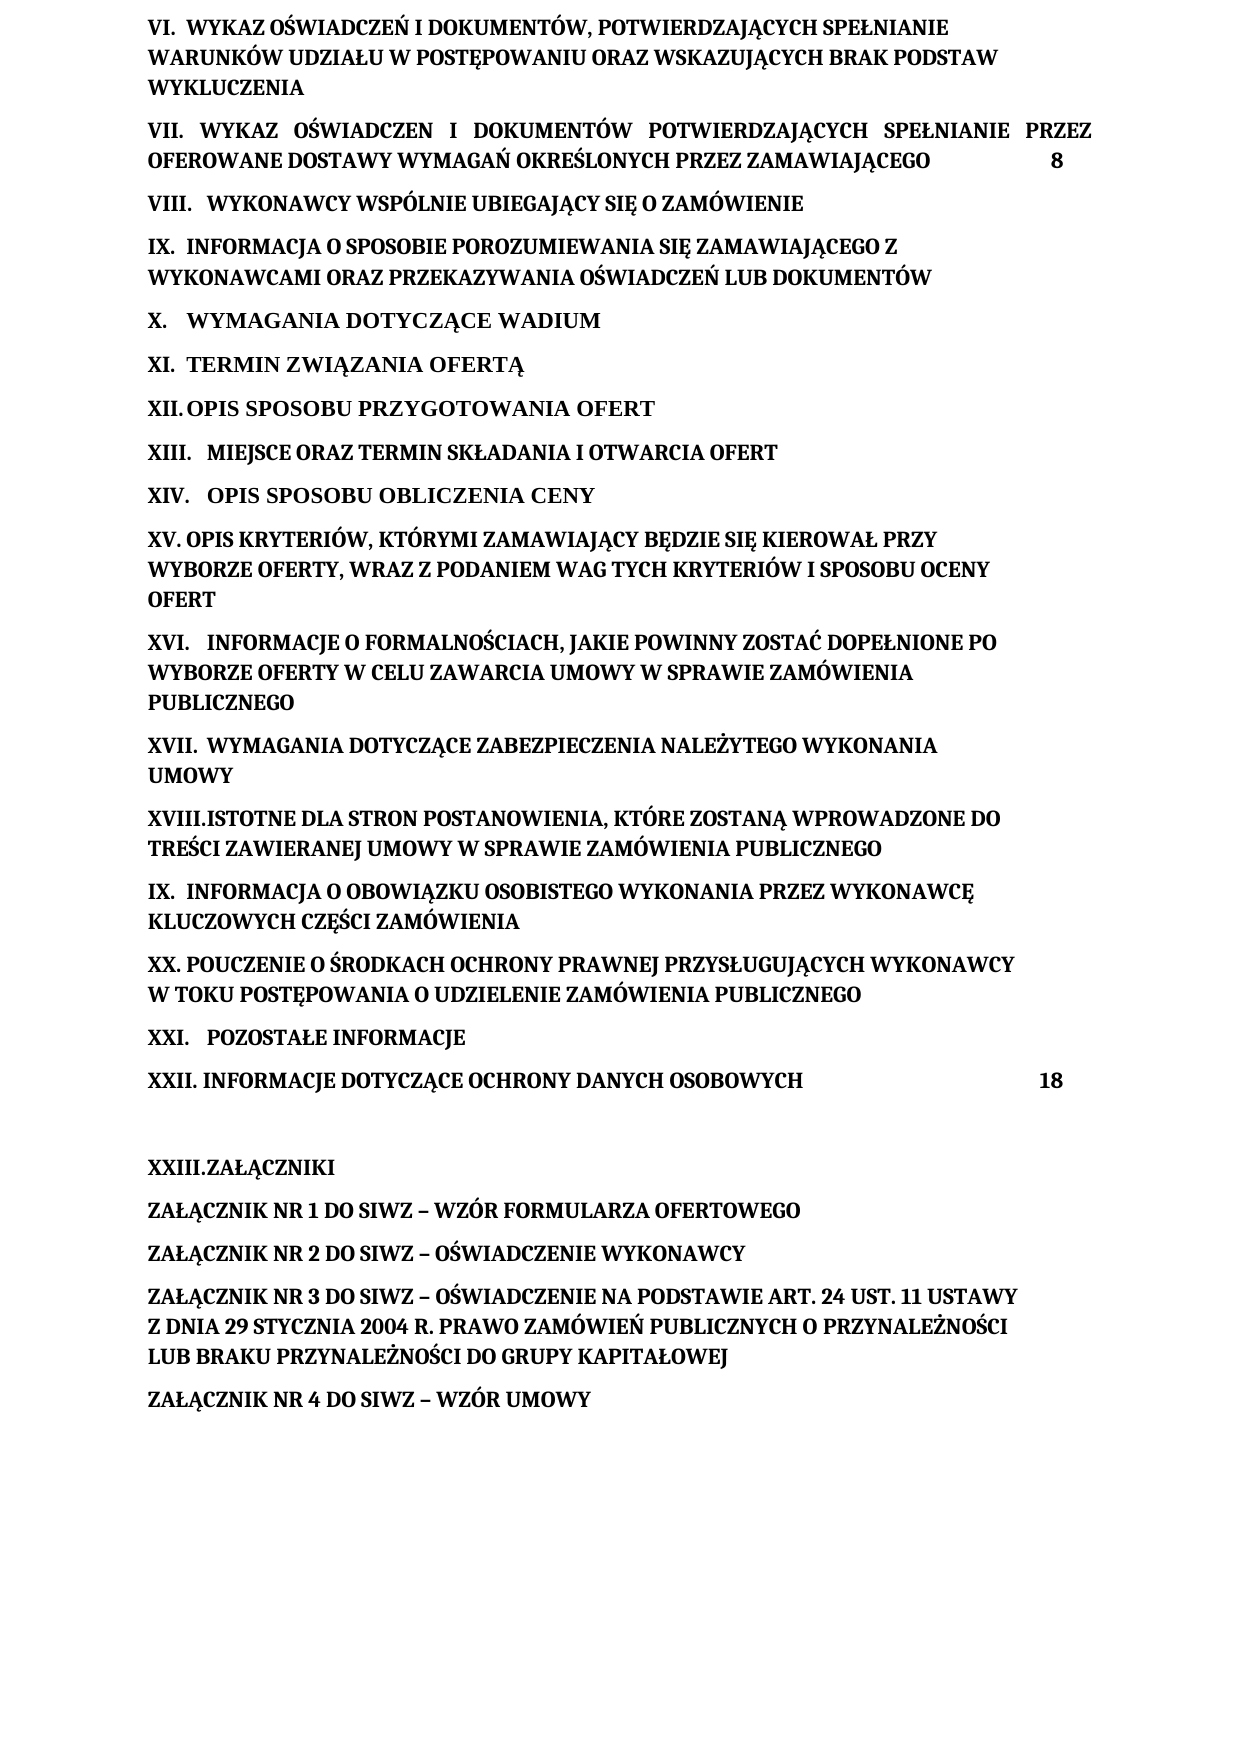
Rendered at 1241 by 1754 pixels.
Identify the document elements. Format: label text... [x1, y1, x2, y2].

text XXI. POZOSTAŁE INFORMACJE 18 [148, 1024, 1021, 1051]
text Załącznik nr 1 do SIWZ – wzór formularza ofertowego 24 [148, 1198, 1021, 1224]
text XIi. OPIS SPOSOBU PRZYGOTOWANIA OFERT 10 [148, 395, 1021, 422]
text XIIi. MIEJSCE ORAZ TERMIN SKŁADANIA I OTWARCIA OFERT 12 [148, 439, 1021, 466]
text VI. WYKAZ OŚWIADCZEŃ I DOKUMENTÓW, POTWIERDZAJĄCYCH SPEŁNIANIE WARUNKÓW UDZIAŁU W POSTĘPOWANIU ORAZ WSKAZUJĄCYCH BRAK PODSTAW WYKLUCZENIA 7 [148, 15, 1021, 102]
text XXII. INFORMACJE DOTYCZĄCE OCHRONY DANYCH OSOBOWYCH 18 [148, 1068, 1093, 1094]
text XIv. OPIS SPOSOBU OBLICZENIA CENY 13 [148, 483, 1021, 510]
text X. WYMAGANIA DOTYCZĄCE WADIUM 10 [148, 307, 1021, 334]
text XVIi. WYMAGANIA DOTYCZĄCE ZABEZPIECZENIA NALEŻYTEGO WYKONANIA UMOWY 16 [148, 733, 1021, 789]
text XVIIi. ISTOTNE DLA STRON POSTANOWIENIA, KTÓRE ZOSTANĄ WPROWADZONE DO TREŚCI ZAWIERANEJ UMOWY W SPRAWIE ZAMÓWIENIA PUBLICZNEGO 16 [148, 806, 1021, 862]
text Załącznik nr 3 do SIWZ – Oświadczenie na podstawie art. 24 ust. 11 ustawy z dnia 29 stycznia 2004 r. Prawo zamówień publicznych o przynależności lub braku przynależności do grupy kapitałowej 35 [148, 1284, 1021, 1370]
text Xi. TERMIN ZWIĄZANIA OFERTĄ 10 [148, 351, 1021, 378]
text XX. POUCZENIE O ŚRODKACH OCHRONY PRAWNEJ PRZYSŁUGUJĄCYCH WYKONAWCY W TOKU POSTĘPOWANIA O UDZIELENIE ZAMÓWIENIA PUBLICZNEGO 17 [148, 952, 1021, 1008]
text VII. WYKAZ OŚWIADCZEN I DOKUMENTÓW POTWIERDZAJĄCYCH SPEŁNIANIE PRZEZ OFEROWANE DOSTAWY WYMAGAŃ OKREŚLONYCH PRZEZ ZAMAWIAJĄCEGO 8 [148, 118, 1093, 174]
text XVi. INFORMACJE O FORMALNOŚCIACH, JAKIE POWINNY ZOSTAĆ DOPEŁNIONE PO WYBORZE OFERTY W CELU ZAWARCIA UMOWY W SPRAWIE ZAMÓWIENIA PUBLICZNEGO 15 [148, 630, 1021, 717]
text Załącznik nr 4 do SIWZ – Wzór umowy 36 [148, 1387, 1021, 1413]
text XV. OPIS KRYTERIÓW, KTÓRYMI ZAMAWIAJĄCY BĘDZIE SIĘ KIEROWAŁ PRZY WYBORZE OFERTY, WRAZ Z PODANIEM WAG TYCH KRYTERIÓW I SPOSOBU OCENY OFERT 14 [148, 527, 1021, 613]
text IX. INFORMACJA O OBOWIĄZKU OSOBISTEGO WYKONANIA PRZEZ WYKONAWCĘ KLUCZOWYCH CZĘŚCI ZAMÓWIENIA 17 [148, 879, 1021, 935]
text Załącznik nr 2 do SIWZ – OŚWIADCZENIE WYKONAWCY 32 [148, 1241, 1021, 1267]
text IX. INFORMACJA O SPOSOBIE POROZUMIEWANIA SIĘ ZAMAWIAJĄCEGO Z WYKONAWCAMI ORAZ PRZEKAZYWANIA OŚWIADCZEŃ LUB DOKUMENTÓW 10 [148, 234, 1021, 291]
text VIII. WYKONAWCY WSPÓLNIE UBIEGAJĄCY SIĘ O ZAMÓWIENIE 9 [148, 191, 1021, 217]
text XXIIi. ZAŁĄCZNIKI 23 [148, 1155, 1021, 1181]
